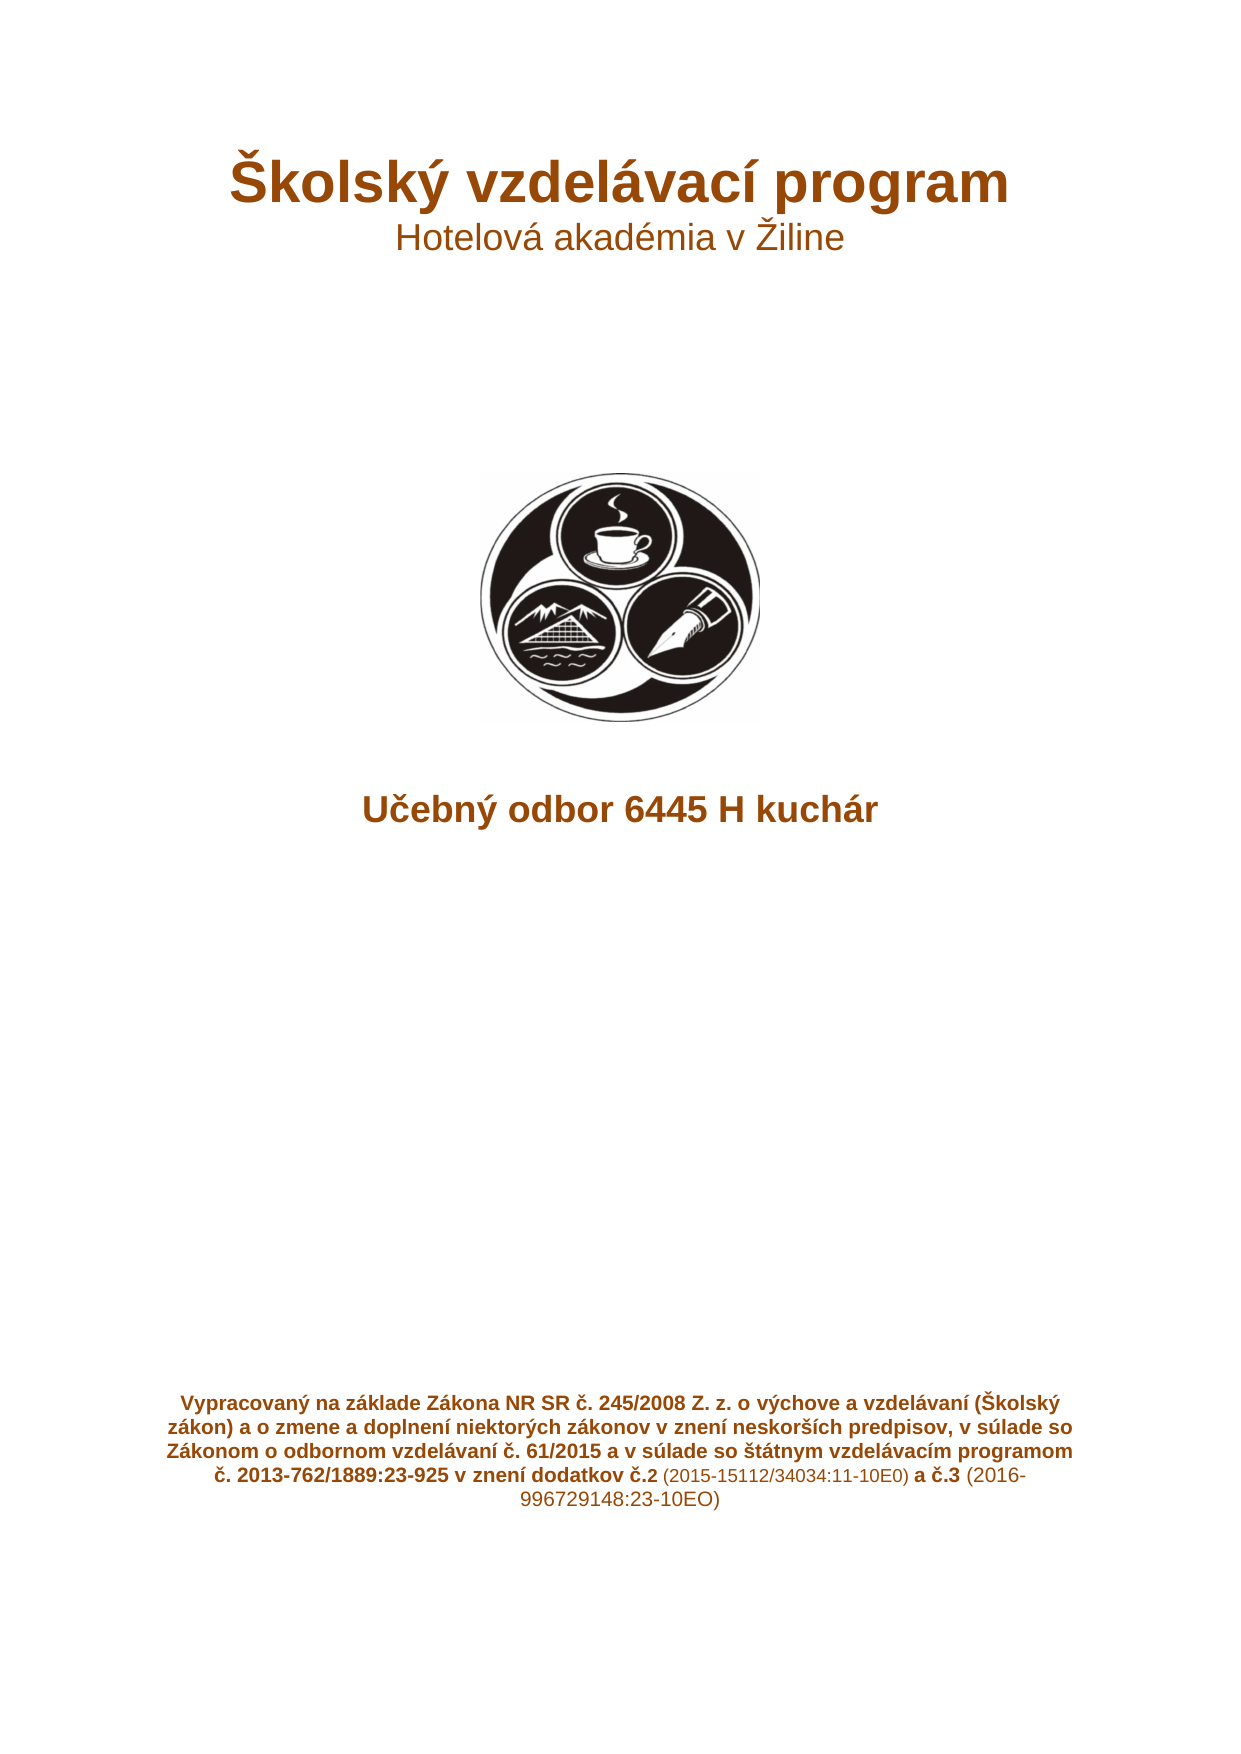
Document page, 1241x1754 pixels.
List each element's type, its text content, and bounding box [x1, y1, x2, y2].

text Hotelová akadémia v Žiline [148, 215, 1093, 258]
text Vypracovaný na základe Zákona NR SR č. 245/2008 Z. z. o výchove a vzdelávaní (Školský zákon) a o zmene a doplnení niektorých zákonov v znení neskorších predpisov, v súlade so Zákonom o odbornom vzdelávaní č. 61/2015 a v súlade so štátnym vzdelávacím programom [148, 1391, 1093, 1462]
text č. 2013-762/1889:23-925 v znení dodatkov č.2 (2015-15112/34034:11-10E0) a č.3 (2016-996729148:23-10EO) [148, 1462, 1093, 1510]
picture [480, 473, 760, 722]
text Školský vzdelávací program [148, 148, 1093, 215]
text Učebný odbor 6445 H kuchár [148, 787, 1093, 830]
